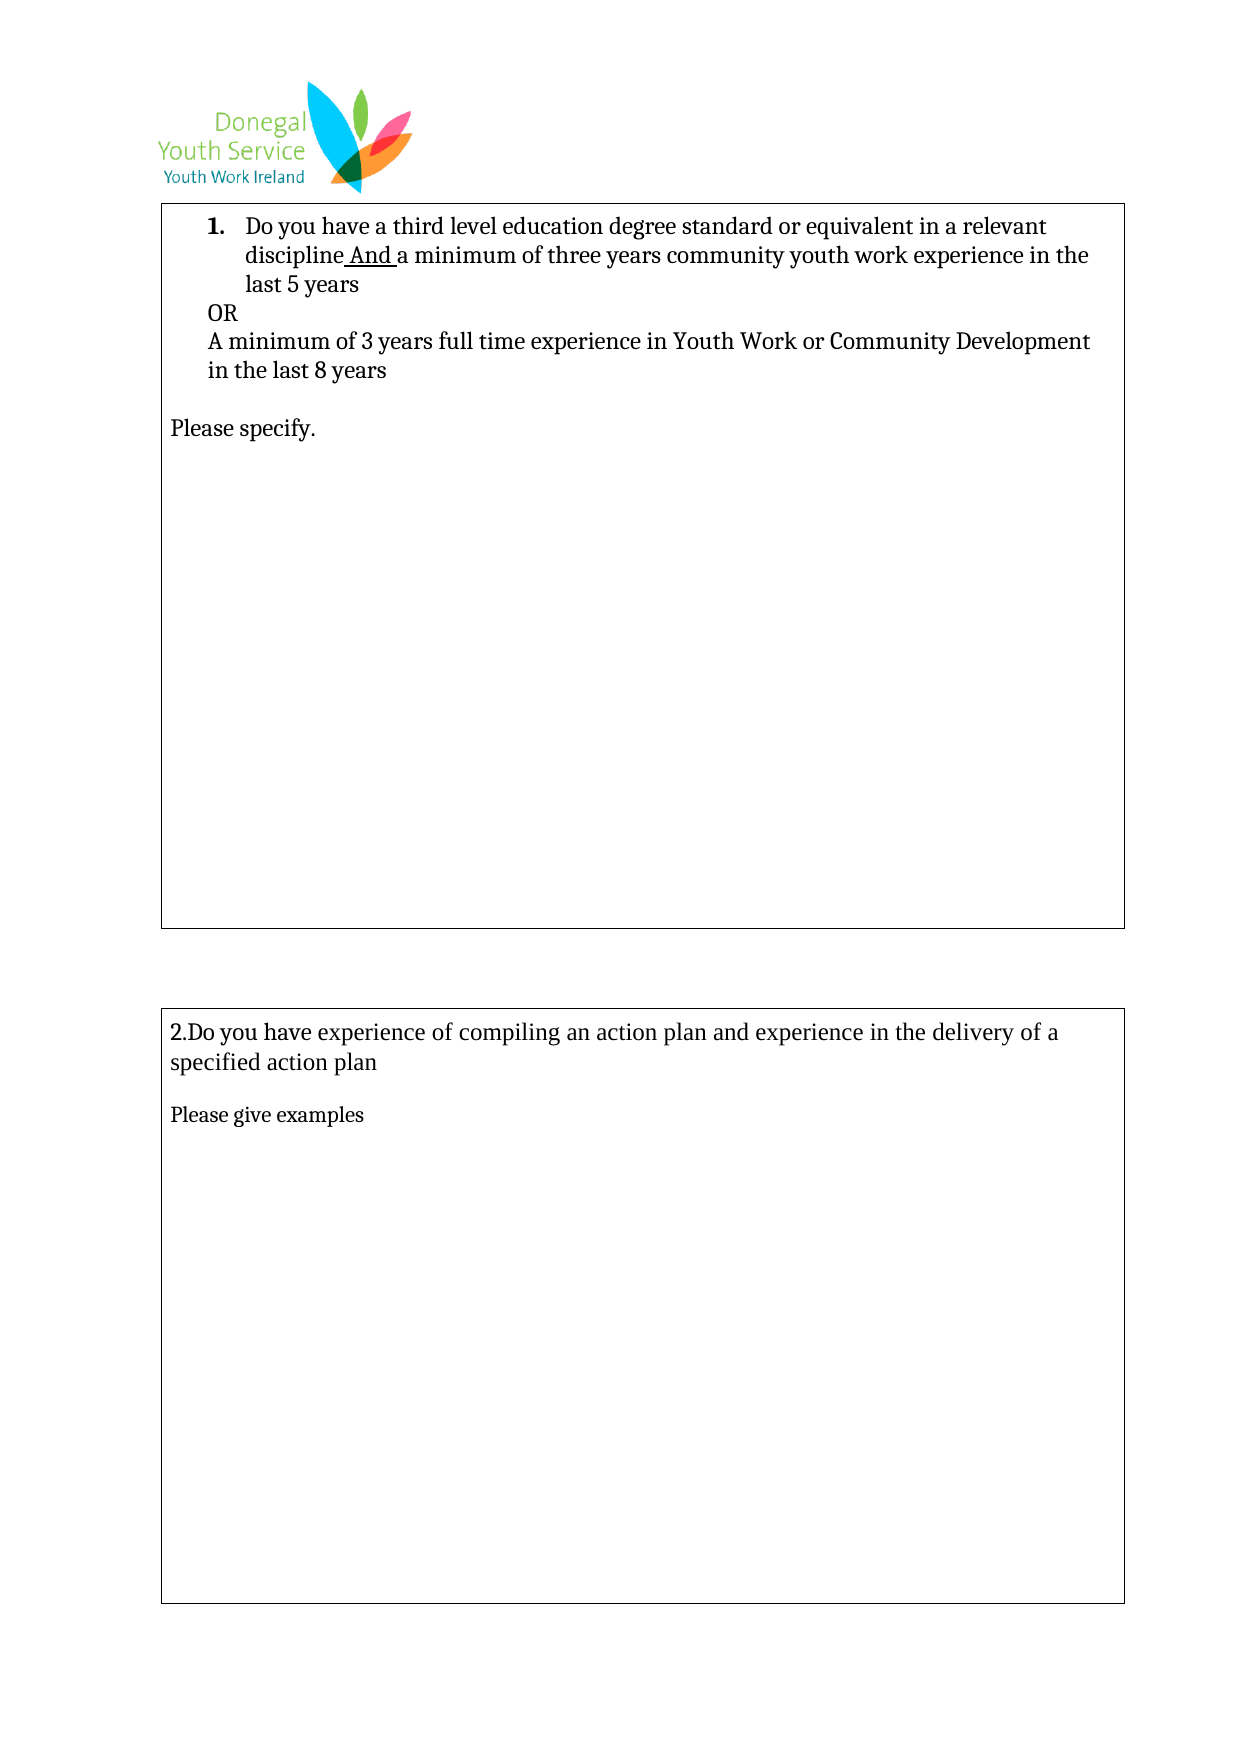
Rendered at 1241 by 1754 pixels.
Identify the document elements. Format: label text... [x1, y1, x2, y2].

picture [150, 73, 421, 203]
table_header 2.Do you have experience of compiling an action plan and experience in the delivery of a specified action plan Please give examples [162, 1009, 1124, 1603]
table_header Do you have a third level education degree standard or equivalent in a relevant discipline And a minimum of three years community youth work experience in the last 5 years OR A minimum of 3 years full time experience in Youth Work or Community Development in the last 8 years Please specify. [162, 204, 1124, 928]
